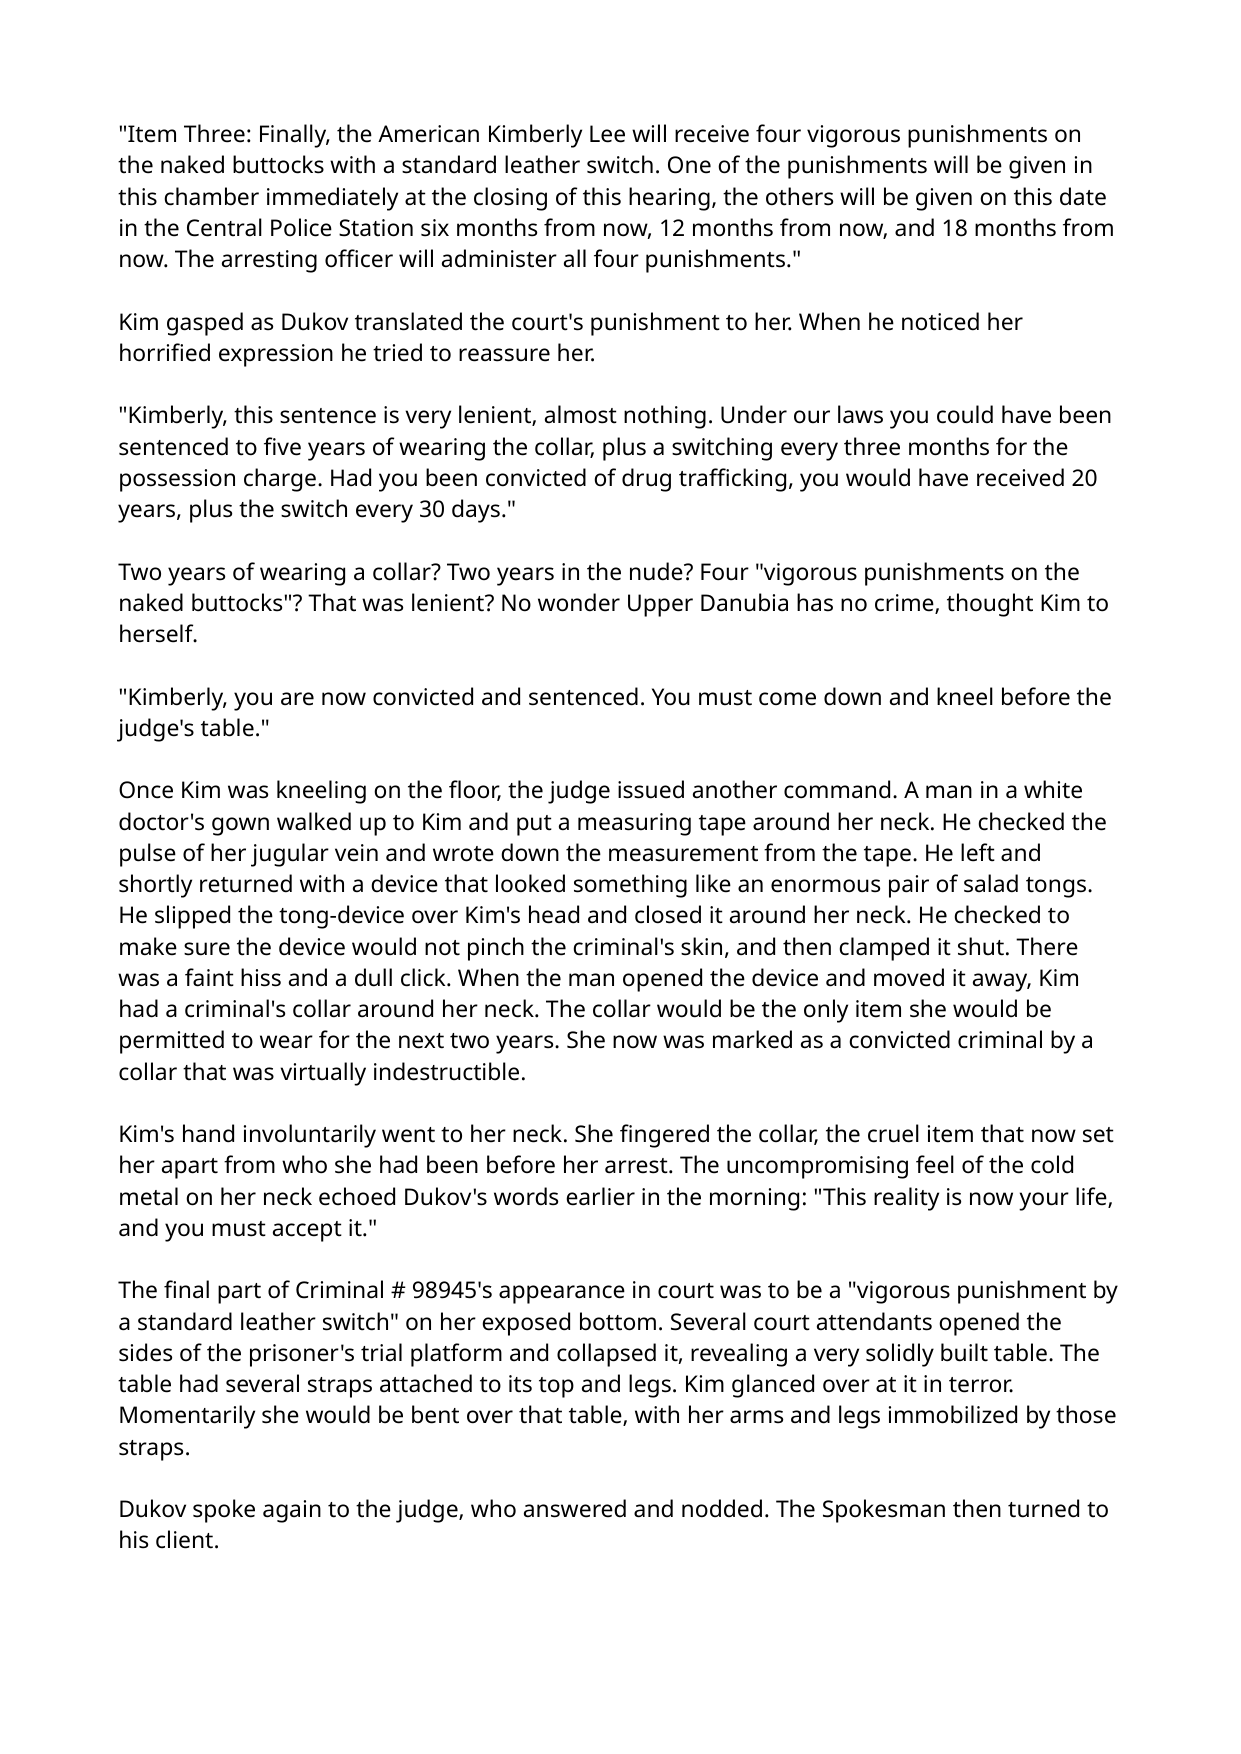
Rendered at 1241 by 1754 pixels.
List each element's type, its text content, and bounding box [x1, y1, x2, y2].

text Kim gasped as Dukov translated the court's punishment to her. When he noticed her horrified expression he tried to reassure her. [118, 306, 1122, 368]
text "Kimberly, you are now convicted and sentenced. You must come down and kneel before the judge's table." [118, 681, 1122, 743]
text Kim's hand involuntarily went to her neck. She fingered the collar, the cruel item that now set her apart from who she had been before her arrest. The uncompromising feel of the cold metal on her neck echoed Dukov's words earlier in the morning: "This reality is now your life, and you must accept it." [118, 1118, 1122, 1243]
text The final part of Criminal # 98945's appearance in court was to be a "vigorous punishment by a standard leather switch" on her exposed bottom. Several court attendants opened the sides of the prisoner's trial platform and collapsed it, revealing a very solidly built table. The table had several straps attached to its top and legs. Kim glanced over at it in terror. Momentarily she would be bent over that table, with her arms and legs immobilized by those straps. [118, 1274, 1122, 1462]
text "Item Three: Finally, the American Kimberly Lee will receive four vigorous punishments on the naked buttocks with a standard leather switch. One of the punishments will be given in this chamber immediately at the closing of this hearing, the others will be given on this date in the Central Police Station six months from now, 12 months from now, and 18 months from now. The arresting officer will administer all four punishments." [118, 118, 1122, 274]
text Once Kim was kneeling on the floor, the judge issued another command. A man in a white doctor's gown walked up to Kim and put a measuring tape around her neck. He checked the pulse of her jugular vein and wrote down the measurement from the tape. He left and shortly returned with a device that looked something like an enormous pair of salad tongs. He slipped the tong-device over Kim's head and closed it around her neck. He checked to make sure the device would not pinch the criminal's skin, and then clamped it shut. There was a faint hiss and a dull click. When the man opened the device and moved it away, Kim had a criminal's collar around her neck. The collar would be the only item she would be permitted to wear for the next two years. She now was marked as a convicted criminal by a collar that was virtually indestructible. [118, 774, 1122, 1087]
text "Kimberly, this sentence is very lenient, almost nothing. Under our laws you could have been sentenced to five years of wearing the collar, plus a switching every three months for the possession charge. Had you been convicted of drug trafficking, you would have received 20 years, plus the switch every 30 days." [118, 399, 1122, 524]
text Two years of wearing a collar? Two years in the nude? Four "vigorous punishments on the naked buttocks"? That was lenient? No wonder Upper Danubia has no crime, thought Kim to herself. [118, 556, 1122, 649]
text Dukov spoke again to the judge, who answered and nodded. The Spokesman then turned to his client. [118, 1493, 1122, 1556]
